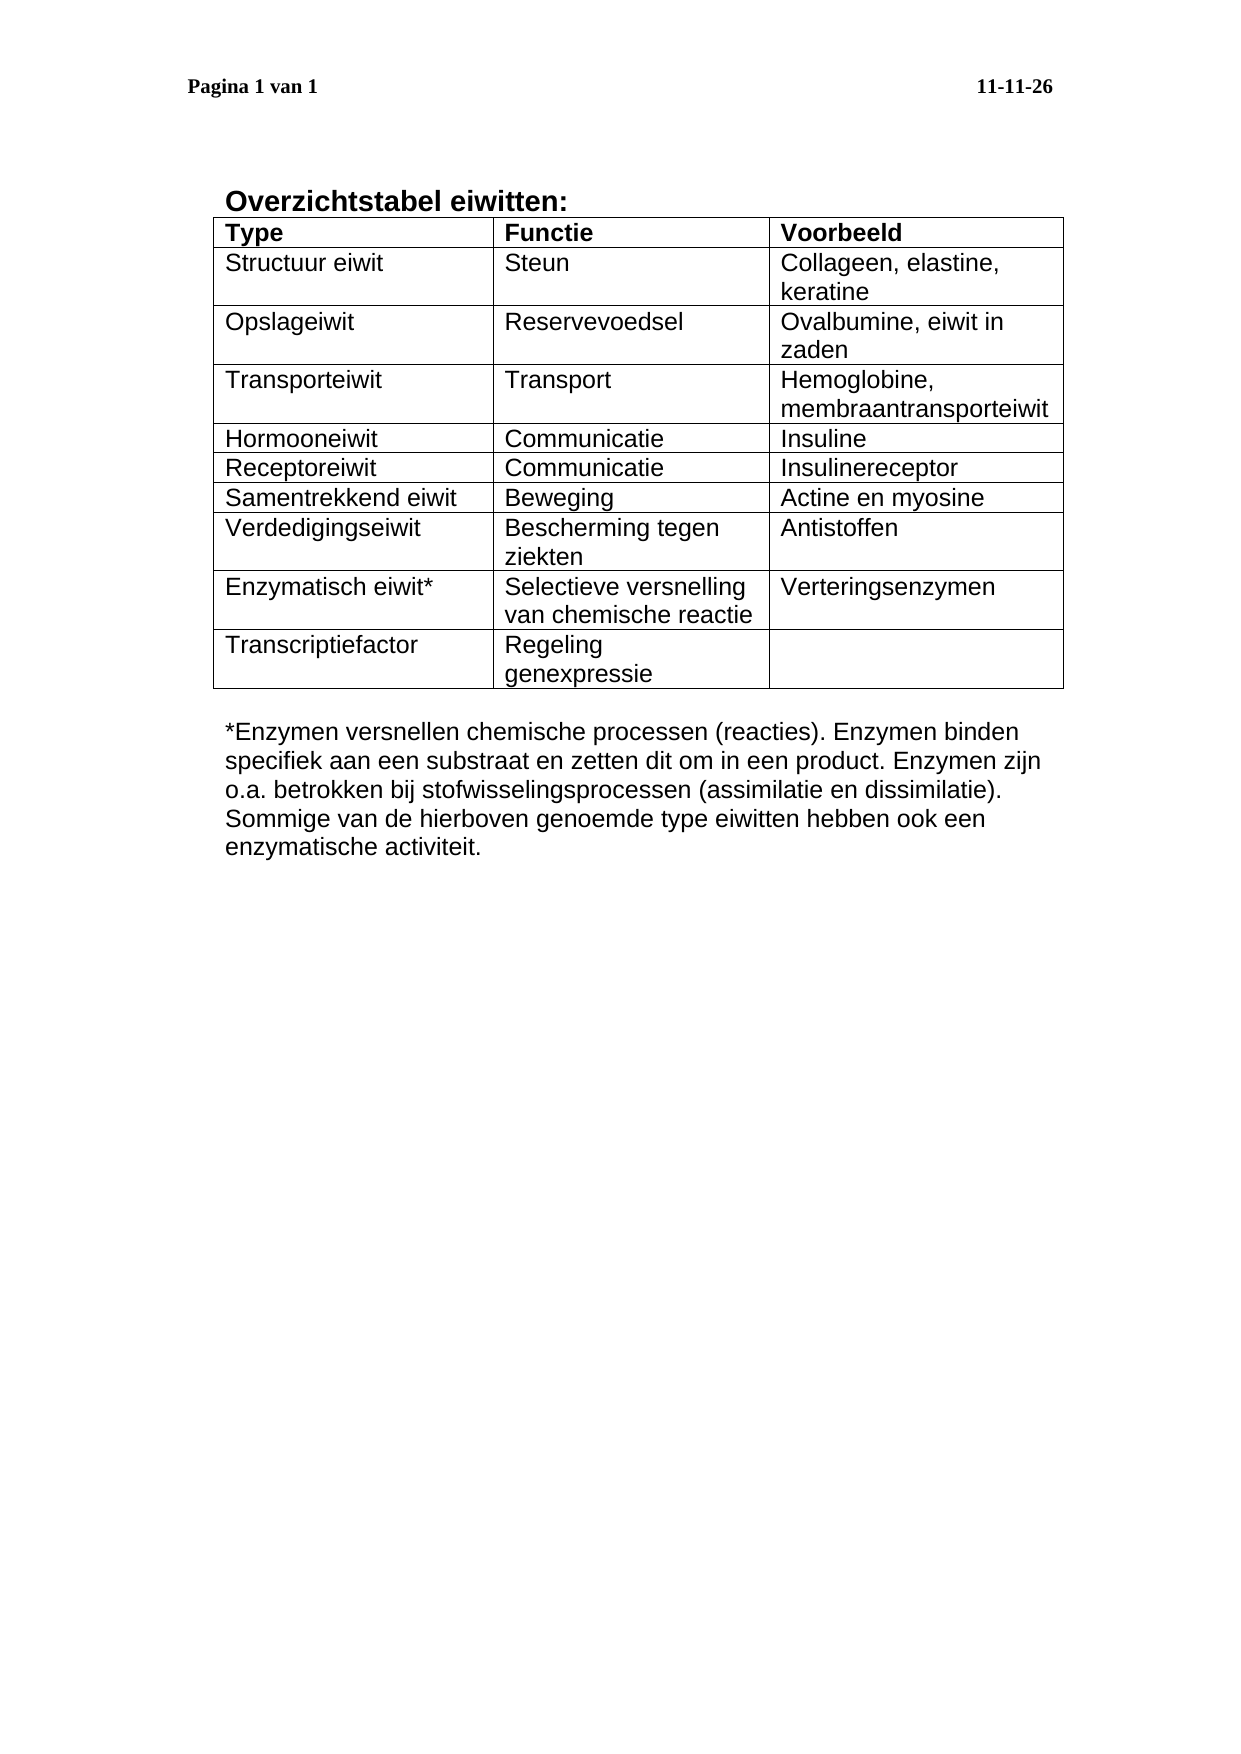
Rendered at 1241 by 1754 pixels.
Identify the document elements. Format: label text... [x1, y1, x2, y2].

table_cell Transport [494, 365, 769, 422]
table_cell Antistoffen [770, 513, 1063, 570]
table_cell Hormooneiwit [214, 424, 493, 452]
table_cell Transporteiwit [214, 365, 493, 422]
table_cell Communicatie [494, 453, 769, 482]
text Sommige van de hierboven genoemde type eiwitten hebben ook een enzymatische activiteit. [225, 803, 1053, 861]
table_cell Verteringsenzymen [770, 571, 1063, 629]
table_cell Ovalbumine, eiwit in zaden [770, 306, 1063, 364]
table_cell [770, 630, 1063, 687]
text Overzichtstabel eiwitten: [225, 183, 1053, 217]
text *Enzymen versnellen chemische processen (reacties). Enzymen binden specifiek aan een substraat en zetten dit om in een product. Enzymen zijn o.a. betrokken bij stofwisselingsprocessen (assimilatie en dissimilatie). [225, 717, 1053, 803]
table_cell Enzymatisch eiwit* [214, 571, 493, 629]
table_cell Hemoglobine, membraantransporteiwit [770, 365, 1063, 422]
table_cell Bescherming tegen ziekten [494, 513, 769, 570]
table_cell Insulinereceptor [770, 453, 1063, 482]
table_cell Actine en myosine [770, 483, 1063, 512]
table_cell Steun [494, 248, 769, 305]
table_header Type [214, 218, 493, 247]
table_header Functie [494, 218, 769, 247]
table_cell Verdedigingseiwit [214, 513, 493, 570]
table_cell Collageen, elastine, keratine [770, 248, 1063, 305]
table_cell Beweging [494, 483, 769, 512]
table_cell Receptoreiwit [214, 453, 493, 482]
table_cell Opslageiwit [214, 306, 493, 364]
table_header Voorbeeld [770, 218, 1063, 247]
table_cell Insuline [770, 424, 1063, 452]
table_cell Transcriptiefactor [214, 630, 493, 687]
table_cell Communicatie [494, 424, 769, 452]
table_cell Samentrekkend eiwit [214, 483, 493, 512]
table_cell Selectieve versnelling van chemische reactie [494, 571, 769, 629]
table_cell Regeling genexpressie [494, 630, 769, 687]
table_cell Structuur eiwit [214, 248, 493, 305]
table_cell Reservevoedsel [494, 306, 769, 364]
